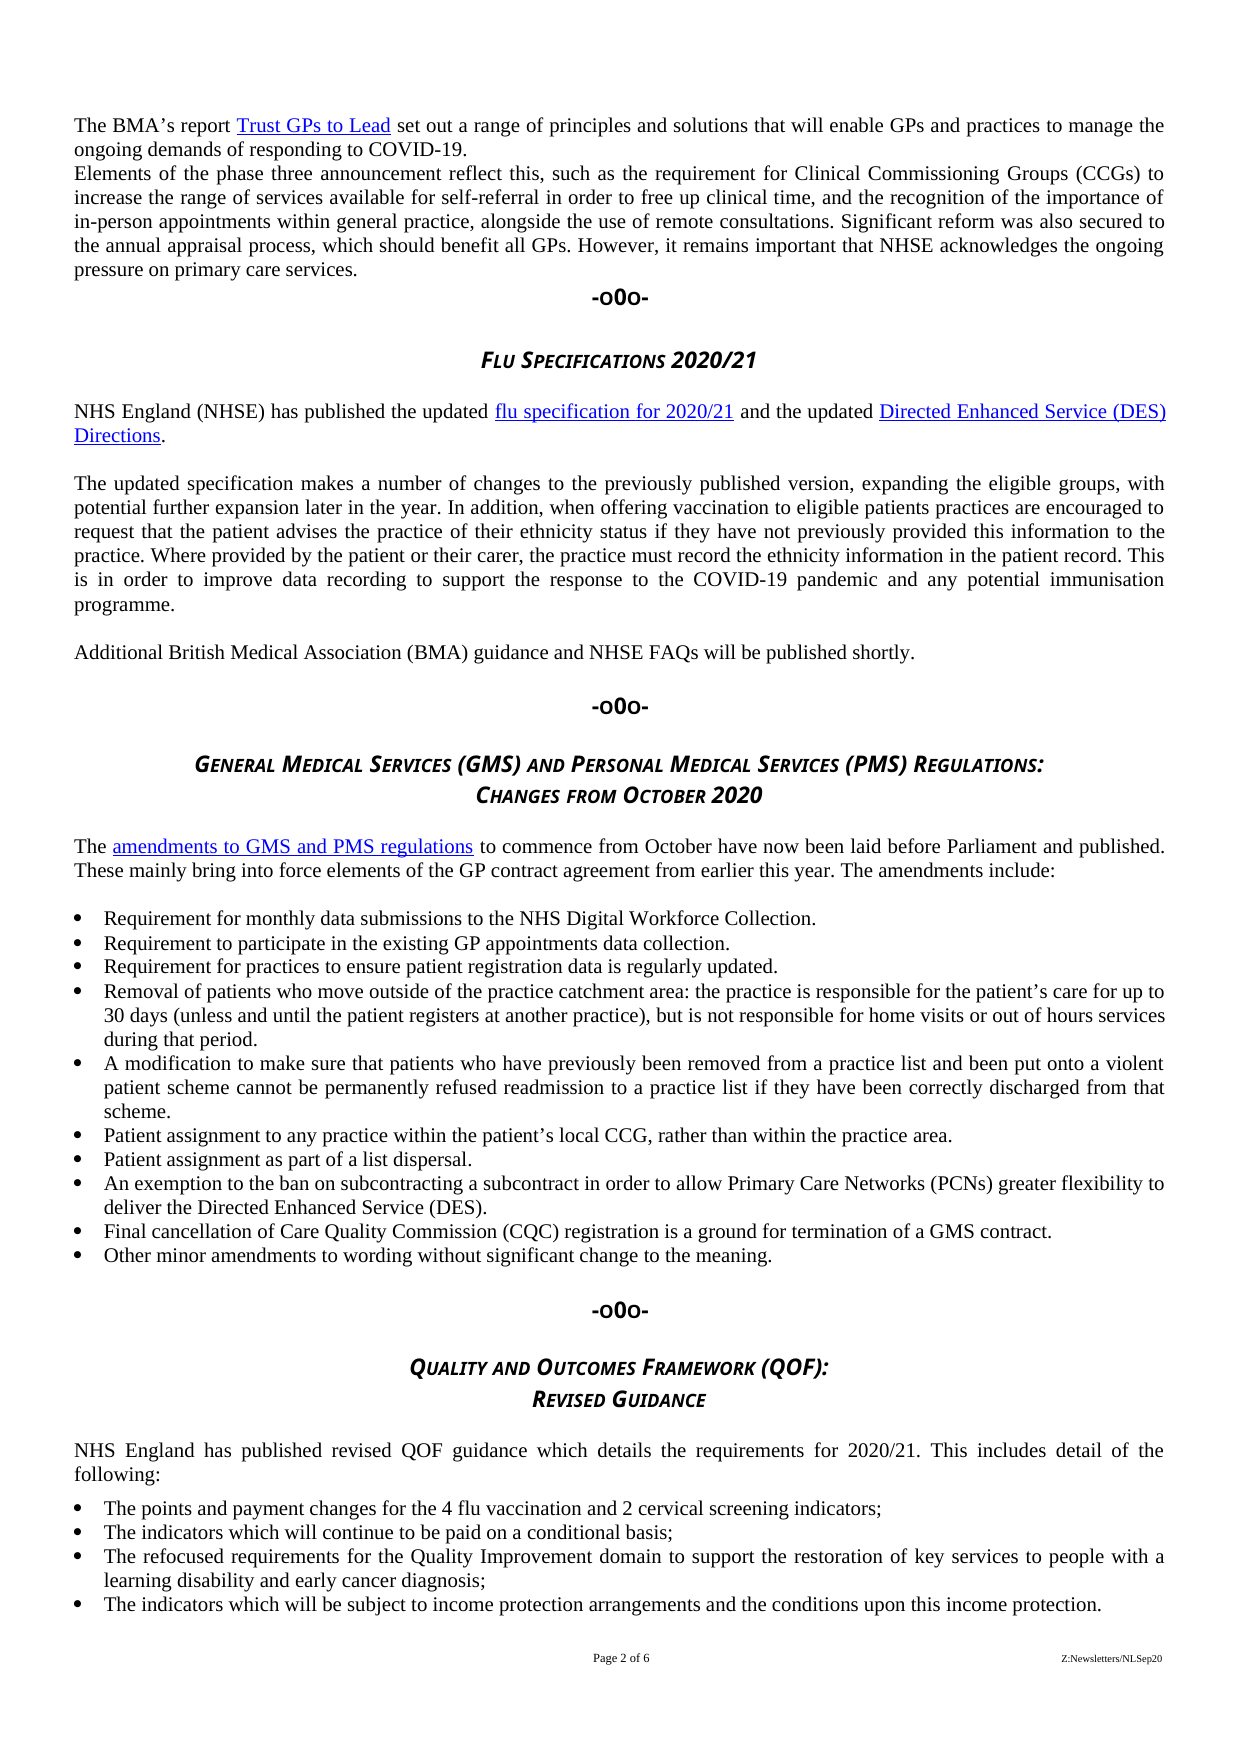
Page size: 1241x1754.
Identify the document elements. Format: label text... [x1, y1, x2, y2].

text Quality and Outcomes Framework (QOF): [74, 1351, 1166, 1382]
text Elements of the phase three announcement reflect this, such as the requirement for Clinical Commissioning Groups (CCGs) to increase the range of services available for self-referral in order to free up clinical time, and the recognition of the importance of in-person appointments within general practice, alongside the use of remote consultations. Significant reform was also secured to the annual appraisal process, which should benefit all GPs. However, it remains important that NHSE acknowledges the ongoing pressure on primary care services. [74, 161, 1166, 281]
text The BMA’s report Trust GPs to Lead set out a range of principles and solutions that will enable GPs and practices to manage the ongoing demands of responding to COVID-19. [74, 113, 1166, 161]
text The amendments to GMS and PMS regulations to commence from October have now been laid before Parliament and published. These mainly bring into force elements of the GP contract agreement from earlier this year. The amendments include: [74, 834, 1166, 882]
list An exemption to the ban on subcontracting a subcontract in order to allow Primary Care Networks (PCNs) greater flexibility to deliver the Directed Enhanced Service (DES). [74, 1171, 1166, 1219]
text Additional British Medical Association (BMA) guidance and NHSE FAQs will be published shortly. [74, 639, 1166, 664]
text The updated specification makes a number of changes to the previously published version, expanding the eligible groups, with potential further expansion later in the year. In addition, when offering vaccination to eligible patients practices are encouraged to request that the patient advises the practice of their ethnicity status if they have not previously provided this information to the practice. Where provided by the patient or their carer, the practice must record the ethnicity information in the patient record. This is in order to improve data recording to support the response to the COVID-19 pandemic and any potential immunisation programme. [74, 471, 1166, 616]
list Final cancellation of Care Quality Commission (CQC) registration is a ground for termination of a GMS contract. [74, 1219, 1166, 1243]
text Revised Guidance [74, 1382, 1166, 1414]
list Patient assignment as part of a list dispersal. [74, 1147, 1166, 1171]
text -o0o- [74, 281, 1166, 312]
text General Medical Services (GMS) and Personal Medical Services (PMS) Regulations: [74, 748, 1166, 779]
list The indicators which will be subject to income protection arrangements and the conditions upon this income protection. [74, 1592, 1166, 1616]
text Changes from October 2020 [74, 779, 1166, 810]
text -o0o- [74, 1294, 1166, 1325]
list Requirement to participate in the existing GP appointments data collection. [74, 930, 1166, 954]
list The points and payment changes for the 4 flu vaccination and 2 cervical screening indicators; [74, 1496, 1166, 1519]
list The refocused requirements for the Quality Improvement domain to support the restoration of key services to people with a learning disability and early cancer diagnosis; [74, 1544, 1166, 1592]
list Requirement for monthly data submissions to the NHS Digital Workforce Collection. [74, 906, 1166, 930]
list A modification to make sure that patients who have previously been removed from a practice list and been put onto a violent patient scheme cannot be permanently refused readmission to a practice list if they have been correctly discharged from that scheme. [74, 1051, 1166, 1123]
list Removal of patients who move outside of the practice catchment area: the practice is responsible for the patient’s care for up to 30 days (unless and until the patient registers at another practice), but is not responsible for home visits or out of hours services during that period. [74, 978, 1166, 1051]
text -o0o- [74, 690, 1166, 721]
list Patient assignment to any practice within the patient’s local CCG, rather than within the practice area. [74, 1123, 1166, 1147]
list The indicators which will continue to be paid on a conditional basis; [74, 1519, 1166, 1544]
text NHS England (NHSE) has published the updated flu specification for 2020/21 and the updated Directed Enhanced Service (DES) Directions. [74, 399, 1166, 447]
list Other minor amendments to wording without significant change to the meaning. [74, 1243, 1166, 1267]
text NHS England has published revised QOF guidance which details the requirements for 2020/21. This includes detail of the following: [74, 1438, 1166, 1486]
list Requirement for practices to ensure patient registration data is regularly updated. [74, 954, 1166, 978]
text Flu Specifications 2020/21 [74, 344, 1166, 375]
